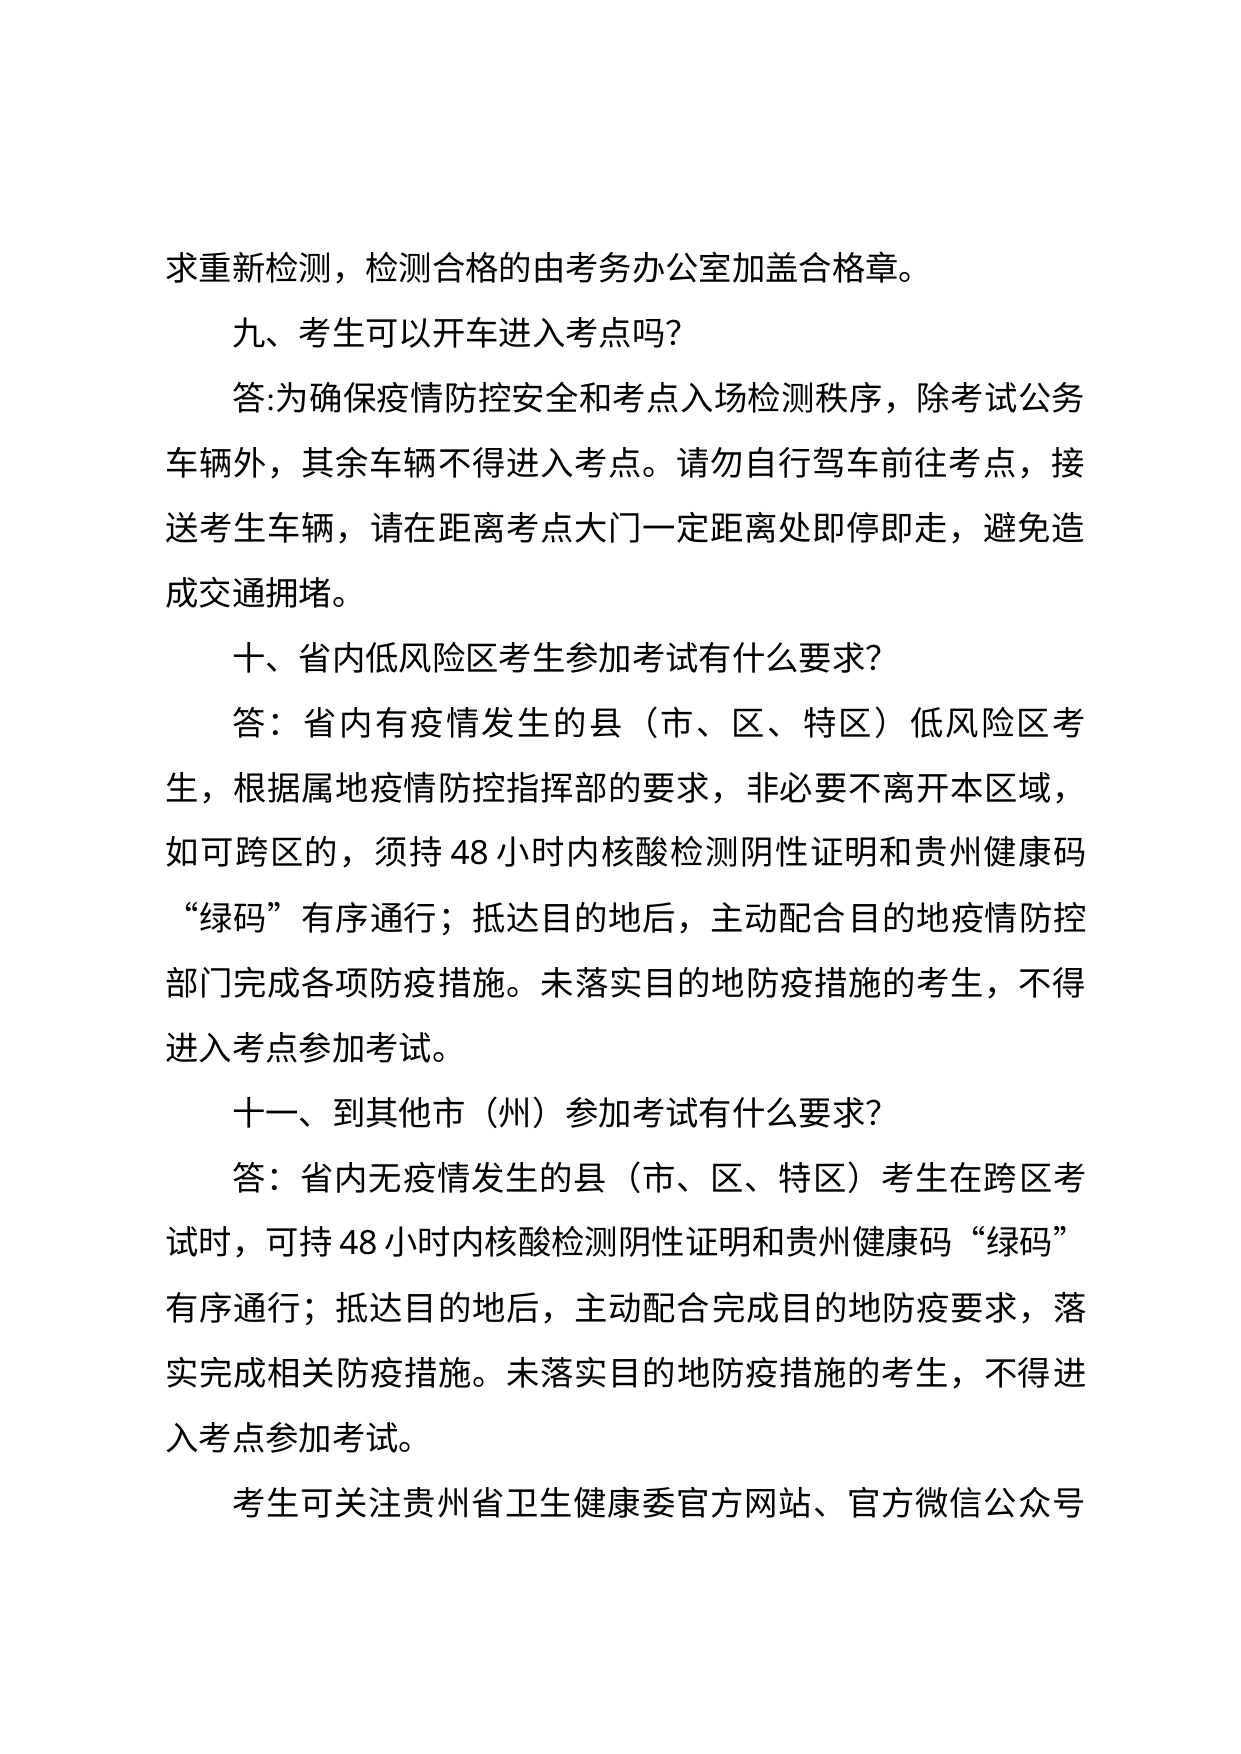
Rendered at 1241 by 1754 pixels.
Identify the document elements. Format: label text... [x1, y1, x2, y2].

text 九、考生可以开车进入考点吗？ [165, 298, 1087, 363]
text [165, 1468, 1087, 1533]
text 答:为确保疫情防控安全和考点入场检测秩序，除考试公务车辆外，其余车辆不得进入考点。请勿自行驾车前往考点，接送考生车辆，请在距离考点大门一定距离处即停即走，避免造成交通拥堵。 [165, 363, 1087, 623]
text 十、省内低风险区考生参加考试有什么要求？ [165, 623, 1087, 688]
text 十一、到其他市（州）参加考试有什么要求？ [165, 1078, 1087, 1143]
text 答：省内有疫情发生的县（市、区、特区）低风险区考生，根据属地疫情防控指挥部的要求，非必要不离开本区域，如可跨区的，须持48小时内核酸检测阴性证明和贵州健康码“绿码”有序通行；抵达目的地后，主动配合目的地疫情防控部门完成各项防疫措施。未落实目的地防疫措施的考生，不得进入考点参加考试。 [165, 688, 1087, 1078]
text 答：省内无疫情发生的县（市、区、特区）考生在跨区考试时，可持48小时内核酸检测阴性证明和贵州健康码“绿码”有序通行；抵达目的地后，主动配合完成目的地防疫要求，落实完成相关防疫措施。未落实目的地防疫措施的考生，不得进入考点参加考试。 [165, 1143, 1087, 1468]
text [165, 233, 1087, 298]
